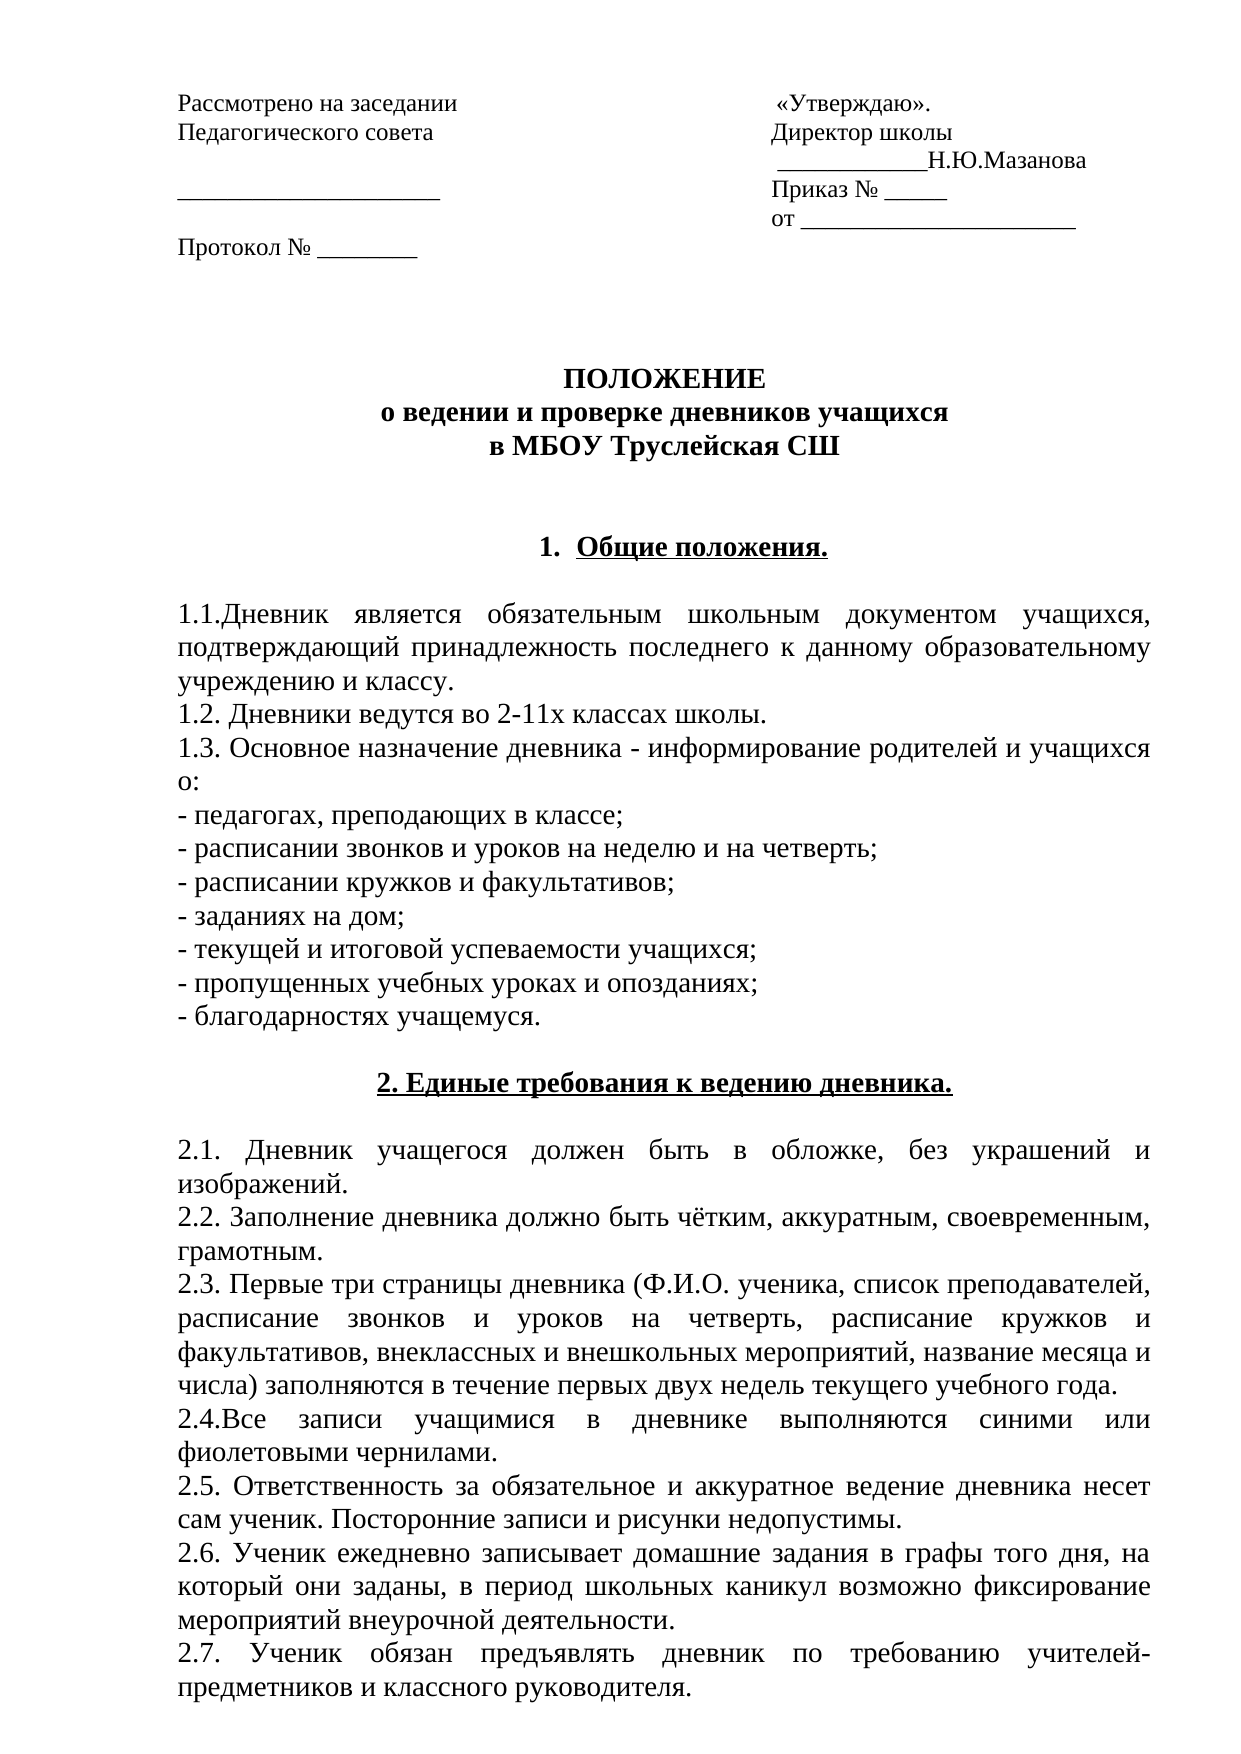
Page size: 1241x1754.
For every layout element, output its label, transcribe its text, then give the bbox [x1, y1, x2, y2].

text - текущей и итоговой успеваемости учащихся; [177, 931, 1152, 965]
text 2.6. Ученик ежедневно записывает домашние задания в графы того дня, на который они заданы, в период школьных каникул возможно фиксирование мероприятий внеурочной деятельности. [177, 1535, 1152, 1636]
text 2.2. Заполнение дневника должно быть чётким, аккуратным, своевременным, грамотным. [177, 1199, 1152, 1267]
text 2. Единые требования к ведению дневника. [177, 1065, 1152, 1099]
text 2.5. Ответственность за обязательное и аккуратное ведение дневника несет сам ученик. Посторонние записи и рисунки недопустимы. [177, 1468, 1152, 1535]
text Педагогического совета Директор школы [177, 117, 1152, 145]
list Общие положения. [215, 529, 1152, 562]
text - благодарностях учащемуся. [177, 998, 1152, 1032]
text в МБОУ Труслейская СШ [177, 428, 1152, 462]
text 1.1.Дневник является обязательным школьным документом учащихся, подтверждающий принадлежность последнего к данному образовательному учреждению и классу. [177, 596, 1152, 696]
text о ведении и проверке дневников учащихся [177, 394, 1152, 428]
text - пропущенных учебных уроках и опозданиях; [177, 965, 1152, 998]
text от ______________________ [177, 203, 1152, 232]
text Рассмотрено на заседании «Утверждаю». [177, 88, 1152, 117]
text 2.1. Дневник учащегося должен быть в обложке, без украшений и изображений. [177, 1132, 1152, 1199]
text ПОЛОЖЕНИЕ [177, 327, 1152, 394]
text ____________Н.Ю.Мазанова [177, 145, 1152, 174]
text - педагогах, преподающих в классе; [177, 797, 1152, 831]
text 1.3. Основное назначение дневника - информирование родителей и учащихся о: [177, 730, 1152, 797]
text Протокол № ________ [177, 232, 1152, 260]
text 1.2. Дневники ведутся во 2-11х классах школы. [177, 696, 1152, 730]
text _____________________ Приказ № _____ [177, 174, 1152, 203]
text 2.4.Все записи учащимися в дневнике выполняются синими или фиолетовыми чернилами. [177, 1401, 1152, 1468]
text 2.3. Первые три страницы дневника (Ф.И.О. ученика, список преподавателей, расписание звонков и уроков на четверть, расписание кружков и факультативов, внеклассных и внешкольных мероприятий, название месяца и числа) заполняются в течение первых двух недель текущего учебного года. [177, 1267, 1152, 1401]
text - заданиях на дом; [177, 898, 1152, 931]
text 2.7. Ученик обязан предъявлять дневник по требованию учителей-предметников и классного руководителя. [177, 1636, 1152, 1703]
text - расписании кружков и факультативов; [177, 864, 1152, 898]
text - расписании звонков и уроков на неделю и на четверть; [177, 831, 1152, 864]
